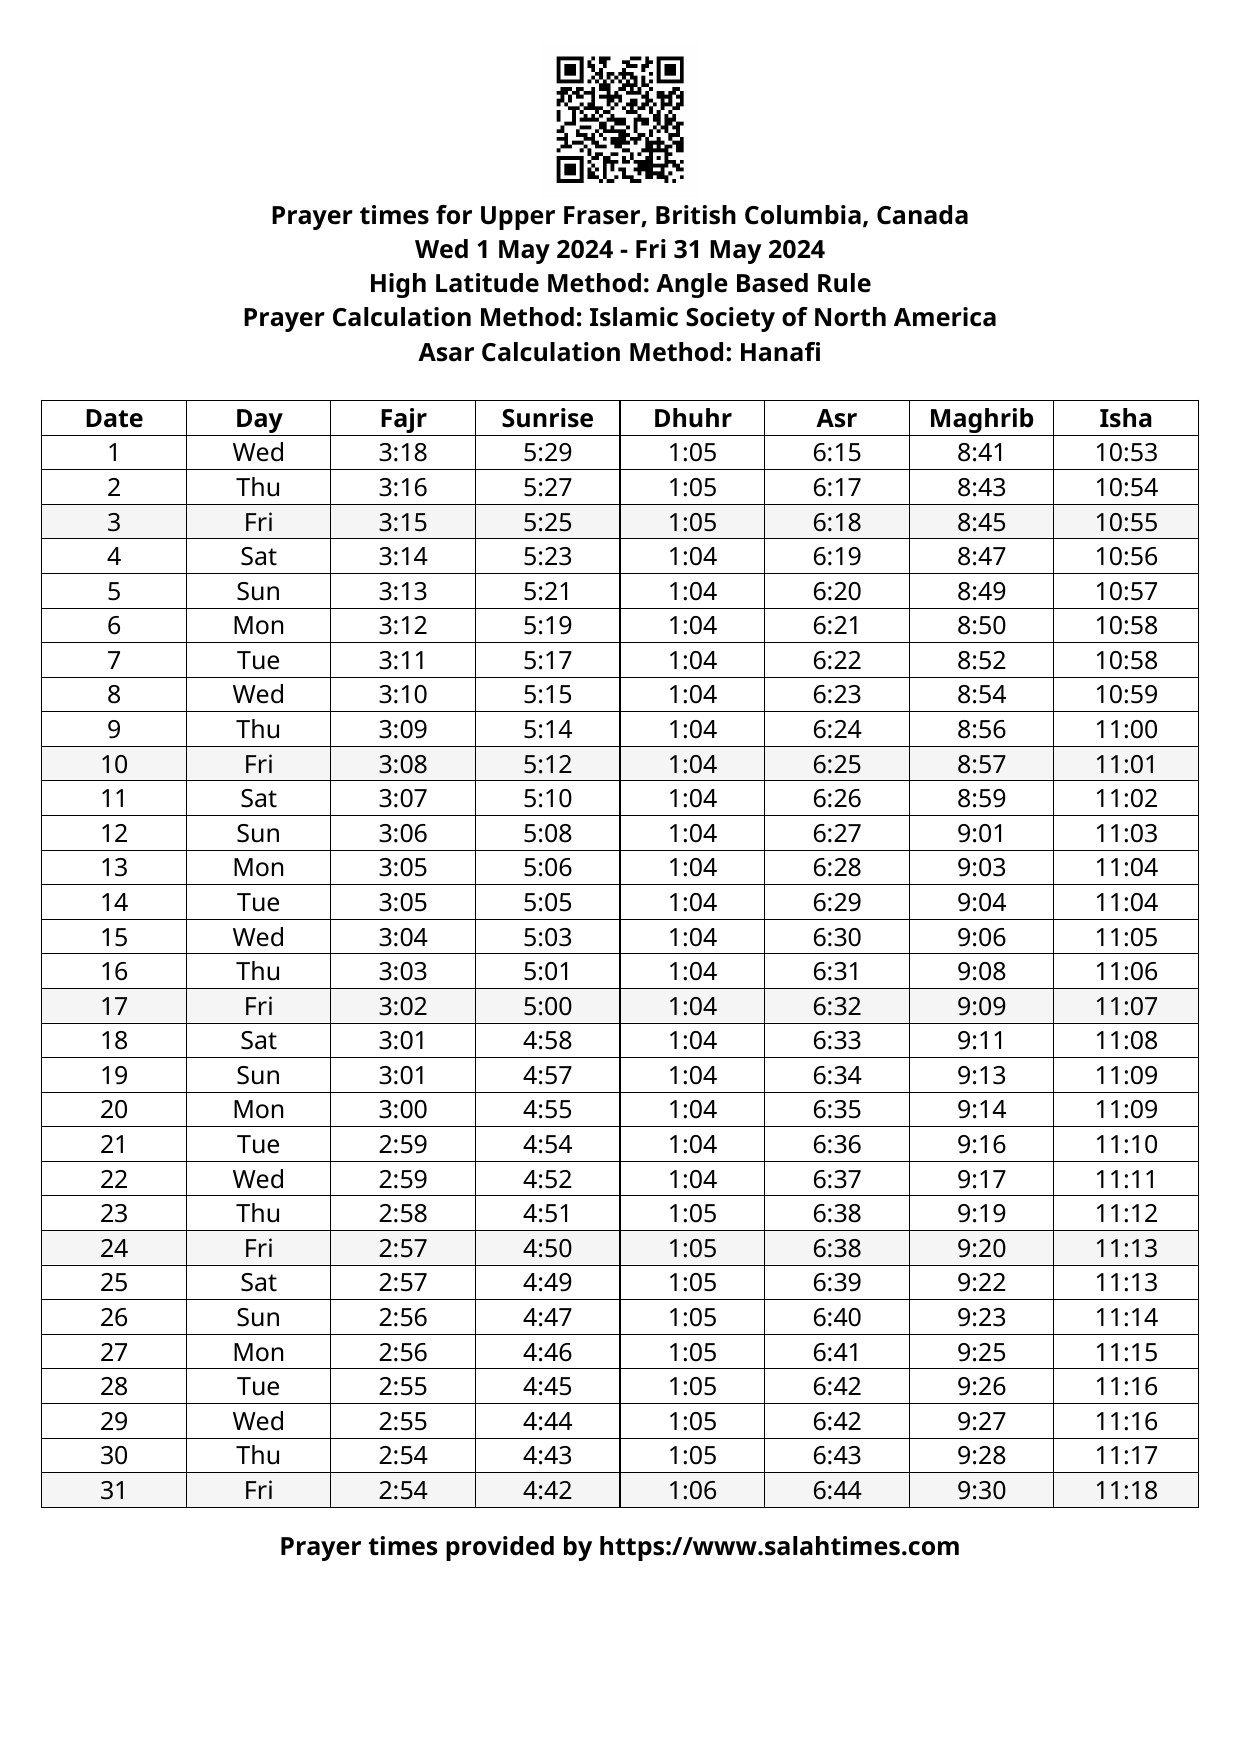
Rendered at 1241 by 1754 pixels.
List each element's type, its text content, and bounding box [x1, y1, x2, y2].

table_cell Thu [187, 712, 330, 746]
text Prayer times provided by https://www.salahtimes.com [42, 1528, 1198, 1563]
table_cell 9:28 [910, 1439, 1053, 1472]
table_cell Thu [187, 1196, 330, 1230]
table_cell 6:44 [765, 1473, 909, 1507]
table_cell 1:04 [621, 712, 764, 746]
table_cell 25 [42, 1266, 186, 1299]
table_cell 9:13 [910, 1058, 1053, 1092]
table_cell 4:42 [476, 1473, 619, 1507]
table_cell Tue [187, 1127, 330, 1161]
table_cell 1:04 [621, 678, 764, 711]
table_cell 3:01 [331, 1024, 475, 1057]
table_cell 3:07 [331, 781, 475, 815]
table_cell 6:25 [765, 747, 909, 780]
table_cell 2:57 [331, 1266, 475, 1299]
table_cell 20 [42, 1093, 186, 1126]
table_cell 10:56 [1054, 539, 1198, 573]
table_cell 5 [42, 574, 186, 607]
table_cell 1:04 [621, 574, 764, 607]
table_cell 6:35 [765, 1093, 909, 1126]
table_cell 3:09 [331, 712, 475, 746]
table_cell 8:49 [910, 574, 1053, 607]
table_cell Thu [187, 470, 330, 504]
table_cell 1:05 [621, 1300, 764, 1334]
table_cell 2:56 [331, 1300, 475, 1334]
table_cell 30 [42, 1439, 186, 1472]
table_cell 6:29 [765, 885, 909, 919]
table_cell 8 [42, 678, 186, 711]
table_cell 4:57 [476, 1058, 619, 1092]
table_cell 8:45 [910, 505, 1053, 538]
table_cell 1:04 [621, 643, 764, 677]
table_cell 6:26 [765, 781, 909, 815]
table_cell 6:22 [765, 643, 909, 677]
table_cell 11:06 [1054, 954, 1198, 988]
table_cell 19 [42, 1058, 186, 1092]
table_cell 9:20 [910, 1231, 1053, 1264]
table_cell 1:05 [621, 1439, 764, 1472]
table_cell 3:13 [331, 574, 475, 607]
table_cell 3:06 [331, 816, 475, 849]
table_cell 5:01 [476, 954, 619, 988]
table_cell 6:30 [765, 920, 909, 953]
table_cell 15 [42, 920, 186, 953]
table_cell 5:14 [476, 712, 619, 746]
table_cell Sat [187, 1024, 330, 1057]
table_cell 4:46 [476, 1335, 619, 1368]
table_cell Tue [187, 885, 330, 919]
table_cell 6:23 [765, 678, 909, 711]
table_cell 22 [42, 1162, 186, 1195]
table_cell 2:58 [331, 1196, 475, 1230]
table_cell Wed [187, 436, 330, 469]
table_cell 6:33 [765, 1024, 909, 1057]
table_cell 1:04 [621, 885, 764, 919]
table_cell 1:05 [621, 505, 764, 538]
table_cell 11:03 [1054, 816, 1198, 849]
table_cell Mon [187, 1335, 330, 1368]
table_cell 1:05 [621, 436, 764, 469]
table_cell 1:04 [621, 747, 764, 780]
table_cell 26 [42, 1300, 186, 1334]
table_cell 4:49 [476, 1266, 619, 1299]
table_header Isha [1054, 401, 1198, 434]
text Wed 1 May 2024 - Fri 31 May 2024 [42, 232, 1198, 266]
table_cell 12 [42, 816, 186, 849]
table_cell 1:06 [621, 1473, 764, 1507]
table_cell Wed [187, 920, 330, 953]
table_cell 10:58 [1054, 609, 1198, 642]
table_cell 6:28 [765, 851, 909, 884]
table_cell 9:16 [910, 1127, 1053, 1161]
table_cell 16 [42, 954, 186, 988]
table_cell 10:55 [1054, 505, 1198, 538]
table_cell 14 [42, 885, 186, 919]
table_cell 5:25 [476, 505, 619, 538]
table_cell 3:10 [331, 678, 475, 711]
table_cell 1:05 [621, 1404, 764, 1437]
table_cell 6:27 [765, 816, 909, 849]
table_cell 10:54 [1054, 470, 1198, 504]
table_cell 11:13 [1054, 1231, 1198, 1264]
table_cell 2:55 [331, 1369, 475, 1403]
table_cell 8:57 [910, 747, 1053, 780]
table_cell 1:05 [621, 470, 764, 504]
table_cell 10:57 [1054, 574, 1198, 607]
table_cell 1:04 [621, 1127, 764, 1161]
table_cell 4:43 [476, 1439, 619, 1472]
table_cell 24 [42, 1231, 186, 1264]
table_cell 9:01 [910, 816, 1053, 849]
table_cell 2:59 [331, 1162, 475, 1195]
table_cell 6:34 [765, 1058, 909, 1092]
table_cell 8:43 [910, 470, 1053, 504]
table_cell Sun [187, 1300, 330, 1334]
table_cell 11:07 [1054, 989, 1198, 1022]
table_cell 6:38 [765, 1231, 909, 1264]
table_cell 11:14 [1054, 1300, 1198, 1334]
table_cell Sat [187, 539, 330, 573]
table_cell 11 [42, 781, 186, 815]
table_cell 11:18 [1054, 1473, 1198, 1507]
table_cell 6:37 [765, 1162, 909, 1195]
table_cell 2:54 [331, 1473, 475, 1507]
table_cell 9:09 [910, 989, 1053, 1022]
table_cell 9:19 [910, 1196, 1053, 1230]
table_cell 6:15 [765, 436, 909, 469]
table_header Dhuhr [621, 401, 764, 434]
table_cell 28 [42, 1369, 186, 1403]
table_cell 6:43 [765, 1439, 909, 1472]
table_cell 9:23 [910, 1300, 1053, 1334]
table_cell 1:04 [621, 609, 764, 642]
table_cell 1:04 [621, 1162, 764, 1195]
table_cell Sun [187, 816, 330, 849]
table_cell Mon [187, 1093, 330, 1126]
table_cell 8:50 [910, 609, 1053, 642]
table_cell 6:18 [765, 505, 909, 538]
text Prayer times for Upper Fraser, British Columbia, Canada [42, 198, 1198, 232]
table_cell 1:04 [621, 1058, 764, 1092]
table_cell 3:00 [331, 1093, 475, 1126]
table_cell 3:03 [331, 954, 475, 988]
table_cell 4:55 [476, 1093, 619, 1126]
table_cell Sun [187, 1058, 330, 1092]
table_cell Fri [187, 747, 330, 780]
table_cell 1:05 [621, 1196, 764, 1230]
table_cell Sun [187, 574, 330, 607]
table_cell 5:08 [476, 816, 619, 849]
table_cell 10 [42, 747, 186, 780]
table_cell 3:05 [331, 851, 475, 884]
table_cell 4:51 [476, 1196, 619, 1230]
table_cell 8:52 [910, 643, 1053, 677]
table_cell Fri [187, 1473, 330, 1507]
table_cell 6:38 [765, 1196, 909, 1230]
table_cell 6:21 [765, 609, 909, 642]
table_cell 9 [42, 712, 186, 746]
table_cell 8:56 [910, 712, 1053, 746]
table_cell 1:04 [621, 1093, 764, 1126]
table_cell 1:05 [621, 1266, 764, 1299]
table_cell 1:04 [621, 851, 764, 884]
table_cell 6:40 [765, 1300, 909, 1334]
table_cell 31 [42, 1473, 186, 1507]
table_cell 3:14 [331, 539, 475, 573]
table_cell 6:19 [765, 539, 909, 573]
table_cell 1:05 [621, 1369, 764, 1403]
table_cell 9:17 [910, 1162, 1053, 1195]
table_cell 5:06 [476, 851, 619, 884]
table_cell Thu [187, 954, 330, 988]
table_cell 3:04 [331, 920, 475, 953]
table_cell 8:47 [910, 539, 1053, 573]
table_cell 11:04 [1054, 885, 1198, 919]
table_cell 9:22 [910, 1266, 1053, 1299]
table_cell 6:20 [765, 574, 909, 607]
table_cell 5:21 [476, 574, 619, 607]
table_cell 11:11 [1054, 1162, 1198, 1195]
table_cell Wed [187, 678, 330, 711]
table_cell 6:41 [765, 1335, 909, 1368]
table_cell 11:13 [1054, 1266, 1198, 1299]
table_cell 4:45 [476, 1369, 619, 1403]
table_cell Wed [187, 1404, 330, 1437]
table_cell 18 [42, 1024, 186, 1057]
table_cell 2:55 [331, 1404, 475, 1437]
table_cell 5:19 [476, 609, 619, 642]
table_cell 3:02 [331, 989, 475, 1022]
table_cell 1:04 [621, 989, 764, 1022]
table_cell 11:05 [1054, 920, 1198, 953]
table_cell 2:59 [331, 1127, 475, 1161]
table_header Day [187, 401, 330, 434]
text High Latitude Method: Angle Based Rule [42, 266, 1198, 300]
table_cell Wed [187, 1162, 330, 1195]
table_cell 4:44 [476, 1404, 619, 1437]
table_cell 4:50 [476, 1231, 619, 1264]
table_cell 6 [42, 609, 186, 642]
table_cell 11:09 [1054, 1093, 1198, 1126]
table_cell 1:04 [621, 920, 764, 953]
table_cell Tue [187, 1369, 330, 1403]
table_cell 4 [42, 539, 186, 573]
table_cell 5:03 [476, 920, 619, 953]
table_cell 1:04 [621, 781, 764, 815]
table_cell 11:09 [1054, 1058, 1198, 1092]
table_header Sunrise [476, 401, 619, 434]
table_cell 5:05 [476, 885, 619, 919]
table_cell 5:00 [476, 989, 619, 1022]
table_cell 1:04 [621, 1024, 764, 1057]
table_cell 11:00 [1054, 712, 1198, 746]
table_cell 2 [42, 470, 186, 504]
table_cell 2:57 [331, 1231, 475, 1264]
table_cell 8:59 [910, 781, 1053, 815]
table_cell 11:01 [1054, 747, 1198, 780]
table_cell 6:42 [765, 1369, 909, 1403]
table_cell 4:58 [476, 1024, 619, 1057]
table_cell 3:08 [331, 747, 475, 780]
table_cell Sat [187, 1266, 330, 1299]
table_cell Fri [187, 1231, 330, 1264]
table_cell 1:04 [621, 539, 764, 573]
table_cell 11:16 [1054, 1404, 1198, 1437]
table_cell 6:24 [765, 712, 909, 746]
table_cell 6:31 [765, 954, 909, 988]
table_cell 6:42 [765, 1404, 909, 1437]
table_cell Sat [187, 781, 330, 815]
table_header Maghrib [910, 401, 1053, 434]
table_cell 2:56 [331, 1335, 475, 1368]
table_cell 10:53 [1054, 436, 1198, 469]
table_cell 9:26 [910, 1369, 1053, 1403]
table_cell 3 [42, 505, 186, 538]
table_cell 3:11 [331, 643, 475, 677]
table_cell 11:16 [1054, 1369, 1198, 1403]
table_cell 11:02 [1054, 781, 1198, 815]
table_cell 3:18 [331, 436, 475, 469]
table_cell 1:05 [621, 1335, 764, 1368]
table_cell 5:29 [476, 436, 619, 469]
table_cell 27 [42, 1335, 186, 1368]
table_cell 1:04 [621, 954, 764, 988]
table_cell 13 [42, 851, 186, 884]
table_cell 3:16 [331, 470, 475, 504]
table_cell 11:04 [1054, 851, 1198, 884]
table_cell 11:12 [1054, 1196, 1198, 1230]
table_cell 10:58 [1054, 643, 1198, 677]
table_header Asr [765, 401, 909, 434]
table_cell Thu [187, 1439, 330, 1472]
table_cell 9:14 [910, 1093, 1053, 1126]
table_cell 6:36 [765, 1127, 909, 1161]
table_cell 11:17 [1054, 1439, 1198, 1472]
table_cell 5:15 [476, 678, 619, 711]
table_cell 5:12 [476, 747, 619, 780]
table_cell 5:17 [476, 643, 619, 677]
table_cell 1 [42, 436, 186, 469]
table_cell 4:52 [476, 1162, 619, 1195]
table_header Fajr [331, 401, 475, 434]
table_cell 9:04 [910, 885, 1053, 919]
picture [542, 41, 699, 198]
table_cell 3:05 [331, 885, 475, 919]
table_cell 3:01 [331, 1058, 475, 1092]
table_cell 7 [42, 643, 186, 677]
table_cell Fri [187, 505, 330, 538]
table_cell 3:12 [331, 609, 475, 642]
table_cell 9:06 [910, 920, 1053, 953]
table_cell Fri [187, 989, 330, 1022]
table_cell Mon [187, 851, 330, 884]
table_cell 8:41 [910, 436, 1053, 469]
table_cell Tue [187, 643, 330, 677]
table_cell 9:08 [910, 954, 1053, 988]
text Asar Calculation Method: Hanafi [42, 334, 1198, 368]
table_cell 6:17 [765, 470, 909, 504]
table_cell 5:23 [476, 539, 619, 573]
table_cell 11:10 [1054, 1127, 1198, 1161]
table_cell 1:04 [621, 816, 764, 849]
table_cell Mon [187, 609, 330, 642]
table_cell 6:39 [765, 1266, 909, 1299]
table_cell 29 [42, 1404, 186, 1437]
table_cell 11:08 [1054, 1024, 1198, 1057]
text Prayer Calculation Method: Islamic Society of North America [42, 300, 1198, 334]
table_cell 9:30 [910, 1473, 1053, 1507]
table_cell 5:10 [476, 781, 619, 815]
table_cell 9:03 [910, 851, 1053, 884]
table_cell 4:47 [476, 1300, 619, 1334]
table_cell 2:54 [331, 1439, 475, 1472]
table_cell 21 [42, 1127, 186, 1161]
table_cell 3:15 [331, 505, 475, 538]
table_header Date [42, 401, 186, 434]
table_cell 23 [42, 1196, 186, 1230]
table_cell 5:27 [476, 470, 619, 504]
table_cell 17 [42, 989, 186, 1022]
table_cell 9:27 [910, 1404, 1053, 1437]
table_cell 10:59 [1054, 678, 1198, 711]
table_cell 11:15 [1054, 1335, 1198, 1368]
table_cell 9:11 [910, 1024, 1053, 1057]
table_cell 6:32 [765, 989, 909, 1022]
table_cell 9:25 [910, 1335, 1053, 1368]
table_cell 4:54 [476, 1127, 619, 1161]
table_cell 1:05 [621, 1231, 764, 1264]
table_cell 8:54 [910, 678, 1053, 711]
